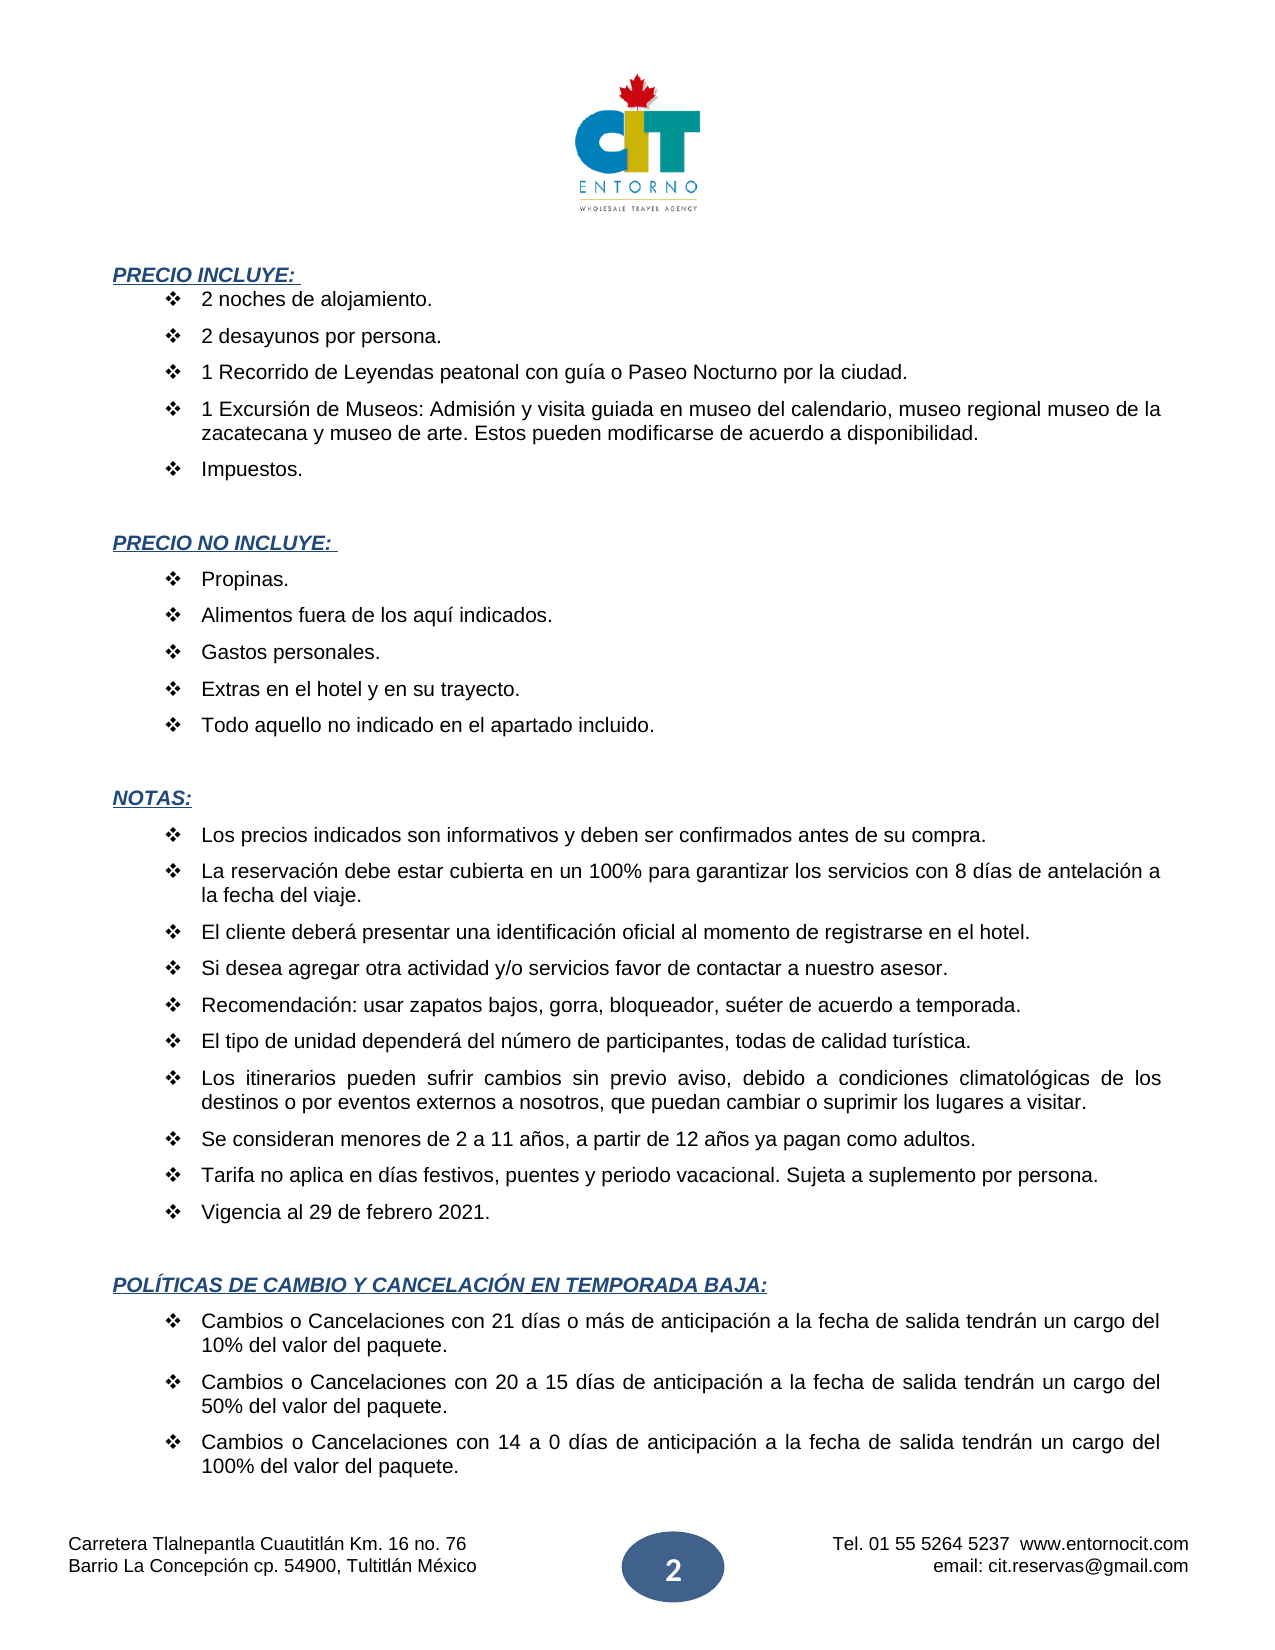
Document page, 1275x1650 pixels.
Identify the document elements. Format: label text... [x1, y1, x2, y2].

list Extras en el hotel y en su trayecto. [164, 676, 1162, 701]
text POLÍTICAS DE CAMBIO Y CANCELACIÓN EN TEMPORADA BAJA: [112, 1272, 1162, 1296]
list Se consideran menores de 2 a 11 años, a partir de 12 años ya pagan como adultos. [164, 1126, 1162, 1150]
list Cambios o Cancelaciones con 14 a 0 días de anticipación a la fecha de salida tendrán un cargo del 100% del valor del paquete. [164, 1430, 1162, 1478]
list Cambios o Cancelaciones con 20 a 15 días de anticipación a la fecha de salida tendrán un cargo del 50% del valor del paquete. [164, 1369, 1162, 1417]
list Cambios o Cancelaciones con 21 días o más de anticipación a la fecha de salida tendrán un cargo del 10% del valor del paquete. [164, 1309, 1162, 1357]
list Si desea agregar otra actividad y/o servicios favor de contactar a nuestro asesor. [164, 956, 1162, 980]
list 1 Excursión de Museos: Admisión y visita guiada en museo del calendario, museo regional museo de la zacatecana y museo de arte. Estos pueden modificarse de acuerdo a disponibilidad. [164, 397, 1162, 445]
list La reservación debe estar cubierta en un 100% para garantizar los servicios con 8 días de antelación a la fecha del viaje. [164, 859, 1162, 907]
list Vigencia al 29 de febrero 2021. [164, 1199, 1162, 1223]
text PRECIO NO INCLUYE: [112, 530, 1162, 554]
list El cliente deberá presentar una identificación oficial al momento de registrarse en el hotel. [164, 919, 1162, 944]
list Impuestos. [164, 457, 1162, 481]
list 1 Recorrido de Leyendas peatonal con guía o Paseo Nocturno por la ciudad. [164, 360, 1162, 384]
list 2 desayunos por persona. [164, 324, 1162, 348]
list El tipo de unidad dependerá del número de participantes, todas de calidad turística. [164, 1029, 1162, 1053]
text NOTAS: [112, 786, 1162, 810]
list Gastos personales. [164, 640, 1162, 664]
list 2 noches de alojamiento. [164, 287, 1162, 311]
list Recomendación: usar zapatos bajos, gorra, bloqueador, suéter de acuerdo a temporada. [164, 993, 1162, 1017]
list Todo aquello no indicado en el apartado incluido. [164, 713, 1162, 737]
list Alimentos fuera de los aquí indicados. [164, 603, 1162, 627]
list Tarifa no aplica en días festivos, puentes y periodo vacacional. Sujeta a suplemento por persona. [164, 1163, 1162, 1187]
list Los precios indicados son informativos y deben ser confirmados antes de su compra. [164, 822, 1162, 847]
list Los itinerarios pueden sufrir cambios sin previo aviso, debido a condiciones climatológicas de los destinos o por eventos externos a nosotros, que puedan cambiar o suprimir los lugares a visitar. [164, 1066, 1162, 1114]
picture [575, 73, 700, 212]
list Propinas. [164, 567, 1162, 591]
text PRECIO INCLUYE: [112, 263, 1162, 287]
